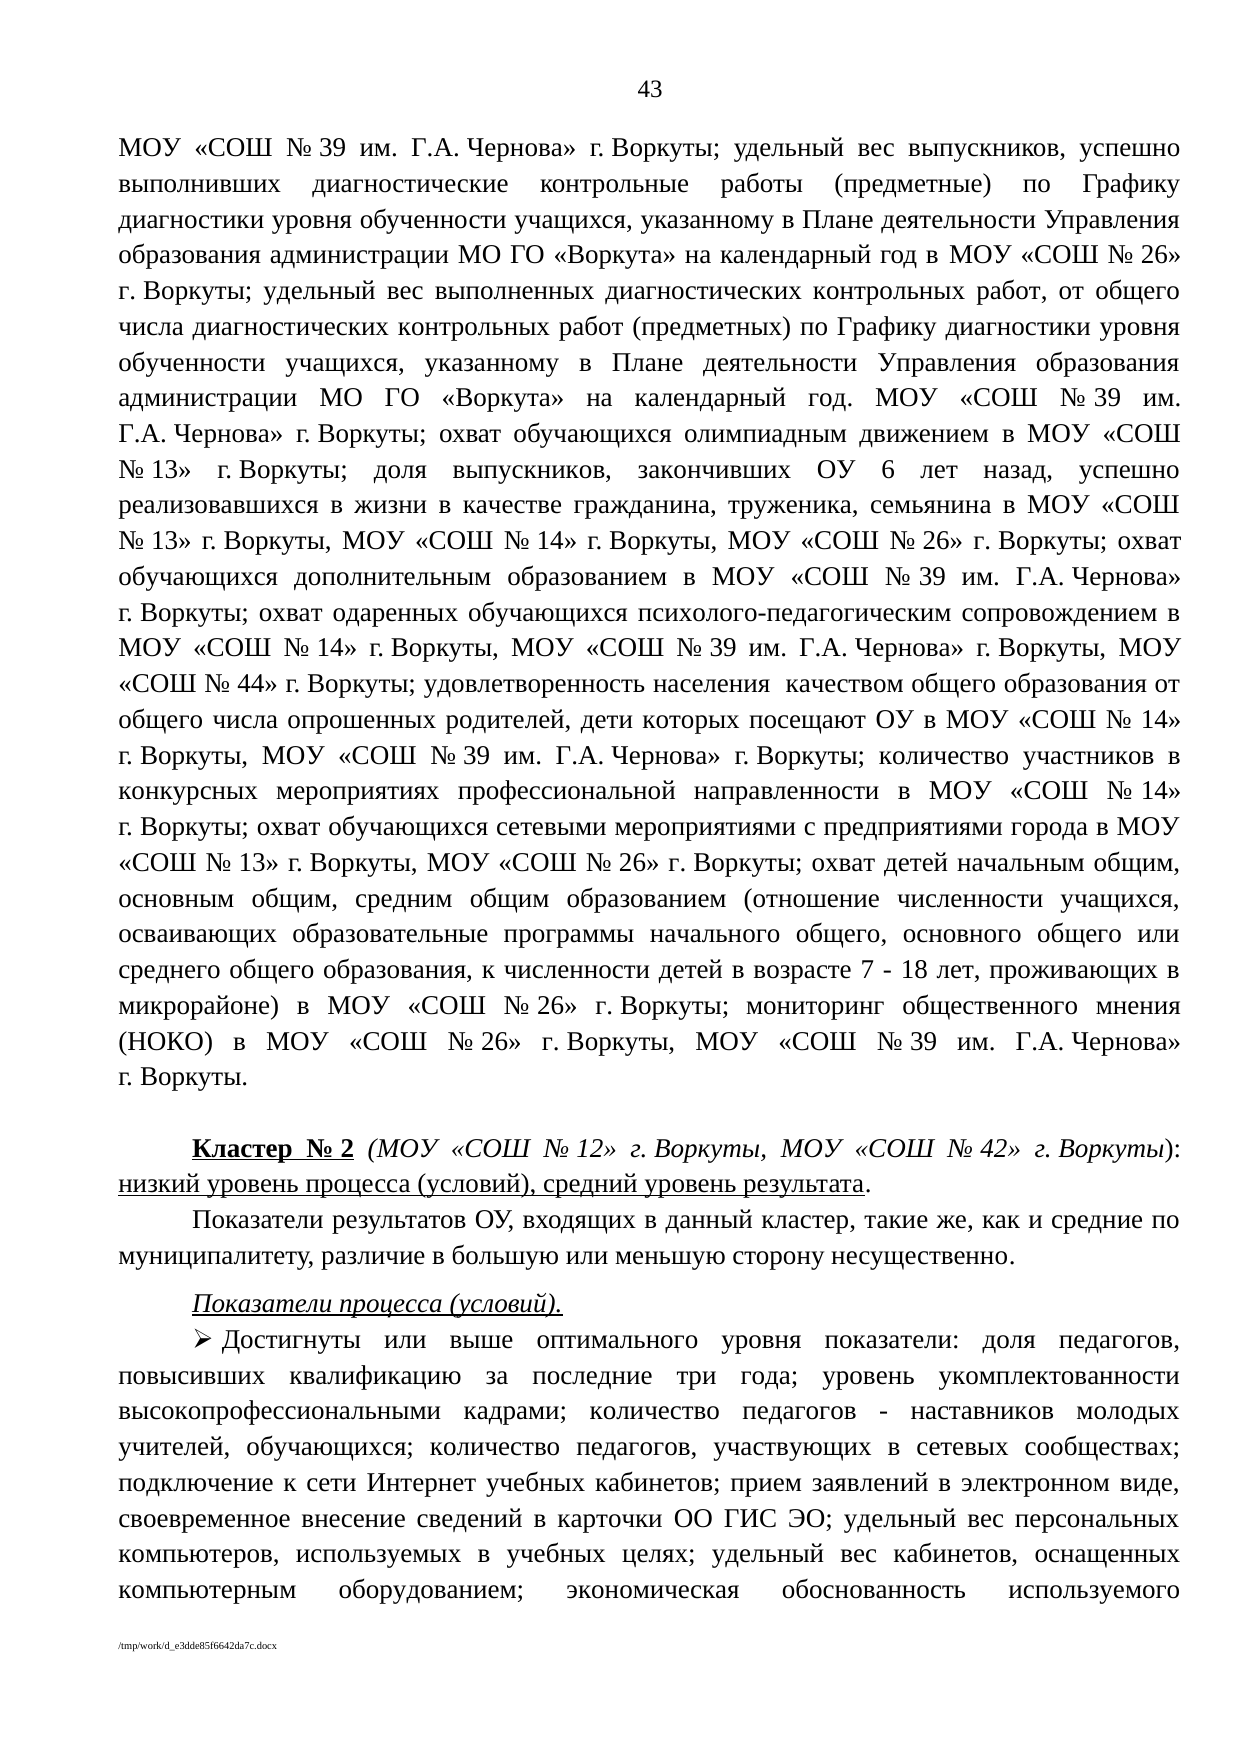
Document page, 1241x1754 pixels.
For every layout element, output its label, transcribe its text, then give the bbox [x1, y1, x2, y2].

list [118, 1323, 1181, 1604]
text Показатели результатов ОУ, входящих в данный кластер, такие же, как и средние по муниципалитету, различие в большую или меньшую сторону несущественно. [118, 1203, 1181, 1270]
text Показатели процесса (условий). [118, 1287, 1181, 1318]
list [118, 131, 1181, 1091]
text Кластер № 2 (МОУ «СОШ № 12» г. Воркуты, МОУ «СОШ № 42» г. Воркуты): низкий уровень процесса (условий), средний уровень результата. [118, 1132, 1181, 1199]
